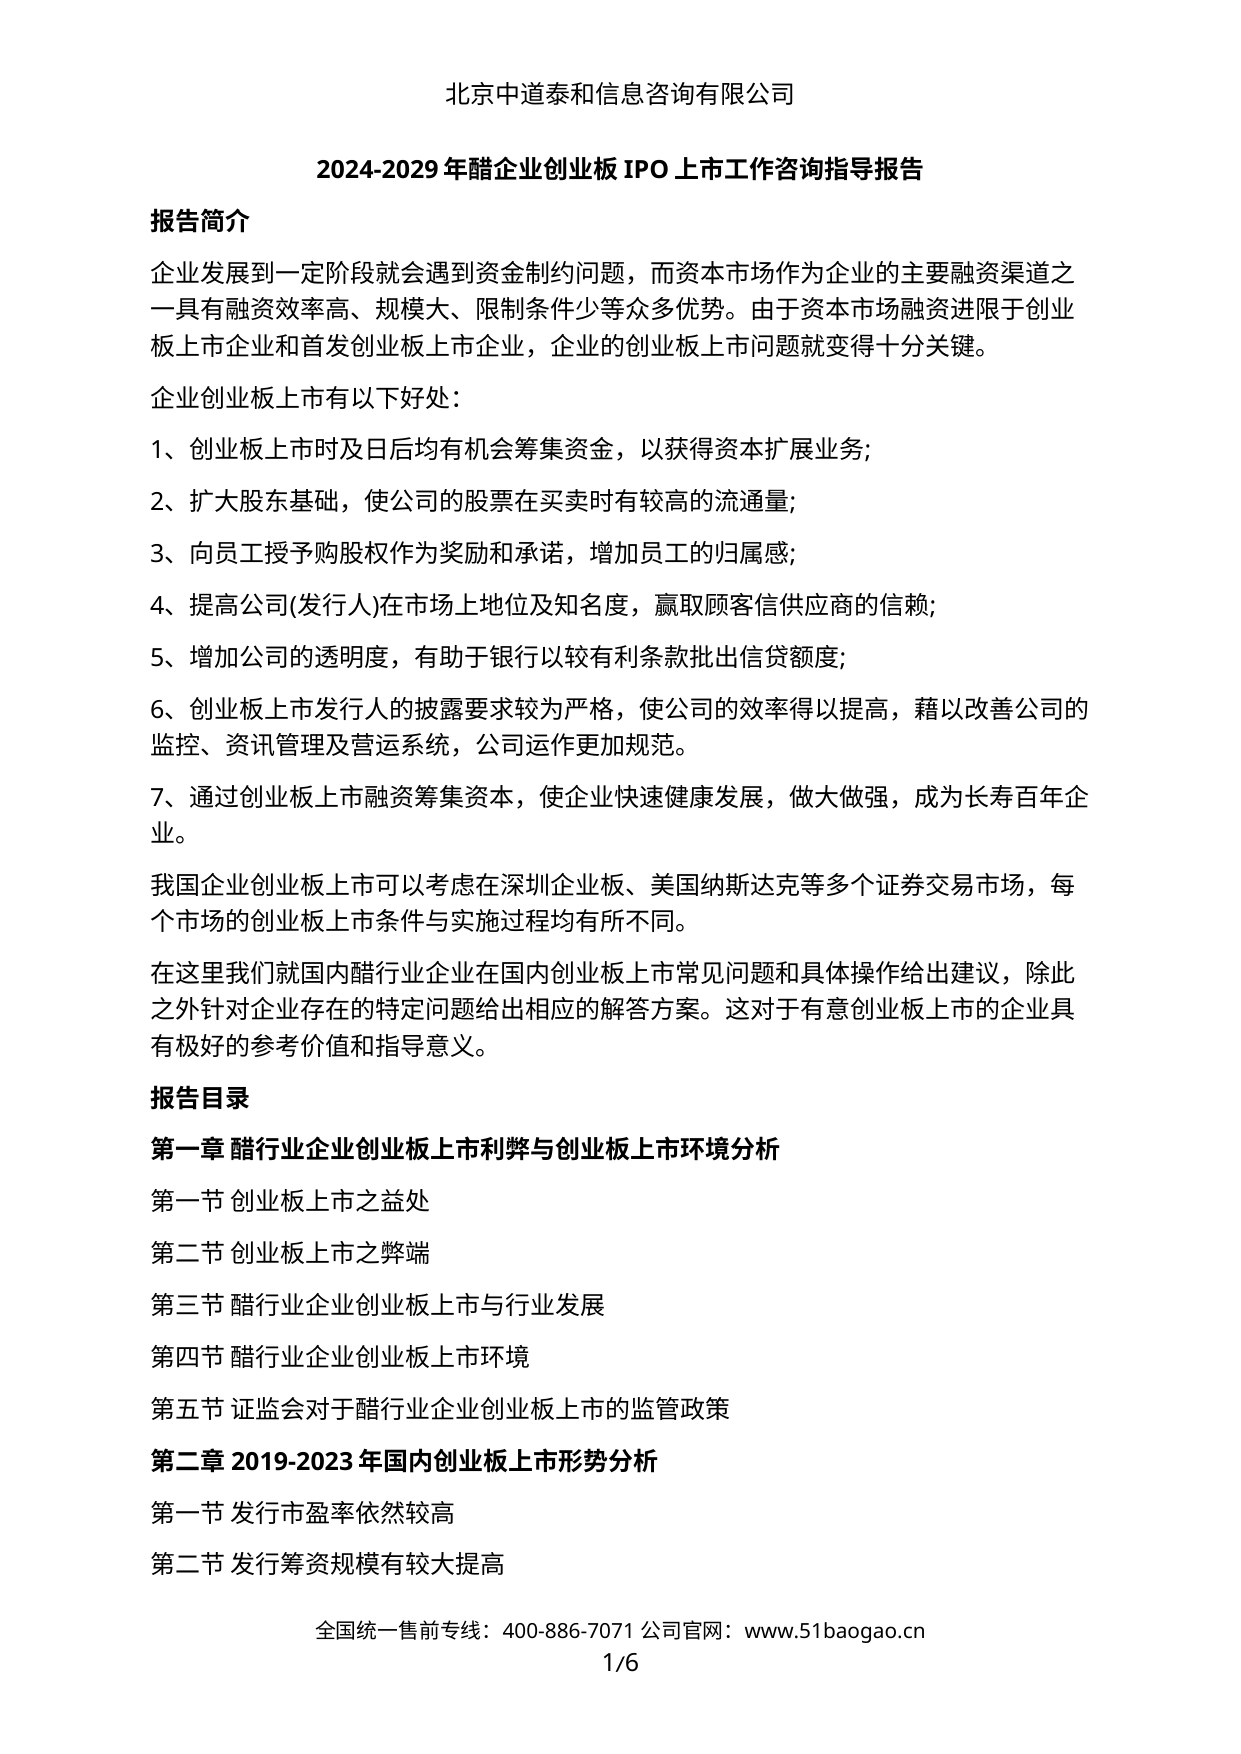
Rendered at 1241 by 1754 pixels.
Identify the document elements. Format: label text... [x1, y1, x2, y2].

text 4、提高公司(发行人)在市场上地位及知名度，赢取顾客信供应商的信赖; [150, 586, 1090, 622]
text 2、扩大股东基础，使公司的股票在买卖时有较高的流通量; [150, 482, 1090, 518]
text 第二节 发行筹资规模有较大提高 [150, 1545, 1090, 1581]
text 7、通过创业板上市融资筹集资本，使企业快速健康发展，做大做强，成为长寿百年企业。 [150, 777, 1090, 850]
text 我国企业创业板上市可以考虑在深圳企业板、美国纳斯达克等多个证券交易市场，每个市场的创业板上市条件与实施过程均有所不同。 [150, 866, 1090, 938]
text 企业创业板上市有以下好处： [150, 378, 1090, 414]
text 企业发展到一定阶段就会遇到资金制约问题，而资本市场作为企业的主要融资渠道之一具有融资效率高、规模大、限制条件少等众多优势。由于资本市场融资进限于创业板上市企业和首发创业板上市企业，企业的创业板上市问题就变得十分关键。 [150, 254, 1090, 362]
text 第一节 发行市盈率依然较高 [150, 1493, 1090, 1529]
text 2024-2029年醋企业创业板IPO上市工作咨询指导报告 [150, 150, 1090, 186]
text 第二节 创业板上市之弊端 [150, 1234, 1090, 1270]
text 6、创业板上市发行人的披露要求较为严格，使公司的效率得以提高，藉以改善公司的监控、资讯管理及营运系统，公司运作更加规范。 [150, 689, 1090, 762]
text 第四节 醋行业企业创业板上市环境 [150, 1337, 1090, 1374]
text 第二章 2019-2023年国内创业板上市形势分析 [150, 1441, 1090, 1477]
text 报告目录 [150, 1078, 1090, 1114]
text 第三节 醋行业企业创业板上市与行业发展 [150, 1286, 1090, 1322]
text 第五节 证监会对于醋行业企业创业板上市的监管政策 [150, 1389, 1090, 1426]
text 1、创业板上市时及日后均有机会筹集资金，以获得资本扩展业务; [150, 430, 1090, 466]
text 3、向员工授予购股权作为奖励和承诺，增加员工的归属感; [150, 534, 1090, 570]
text 报告简介 [150, 202, 1090, 238]
text 第一章 醋行业企业创业板上市利弊与创业板上市环境分析 [150, 1130, 1090, 1166]
text 第一节 创业板上市之益处 [150, 1182, 1090, 1218]
text 5、增加公司的透明度，有助于银行以较有利条款批出信贷额度; [150, 637, 1090, 674]
text 在这里我们就国内醋行业企业在国内创业板上市常见问题和具体操作给出建议，除此之外针对企业存在的特定问题给出相应的解答方案。这对于有意创业板上市的企业具有极好的参考价值和指导意义。 [150, 954, 1090, 1062]
